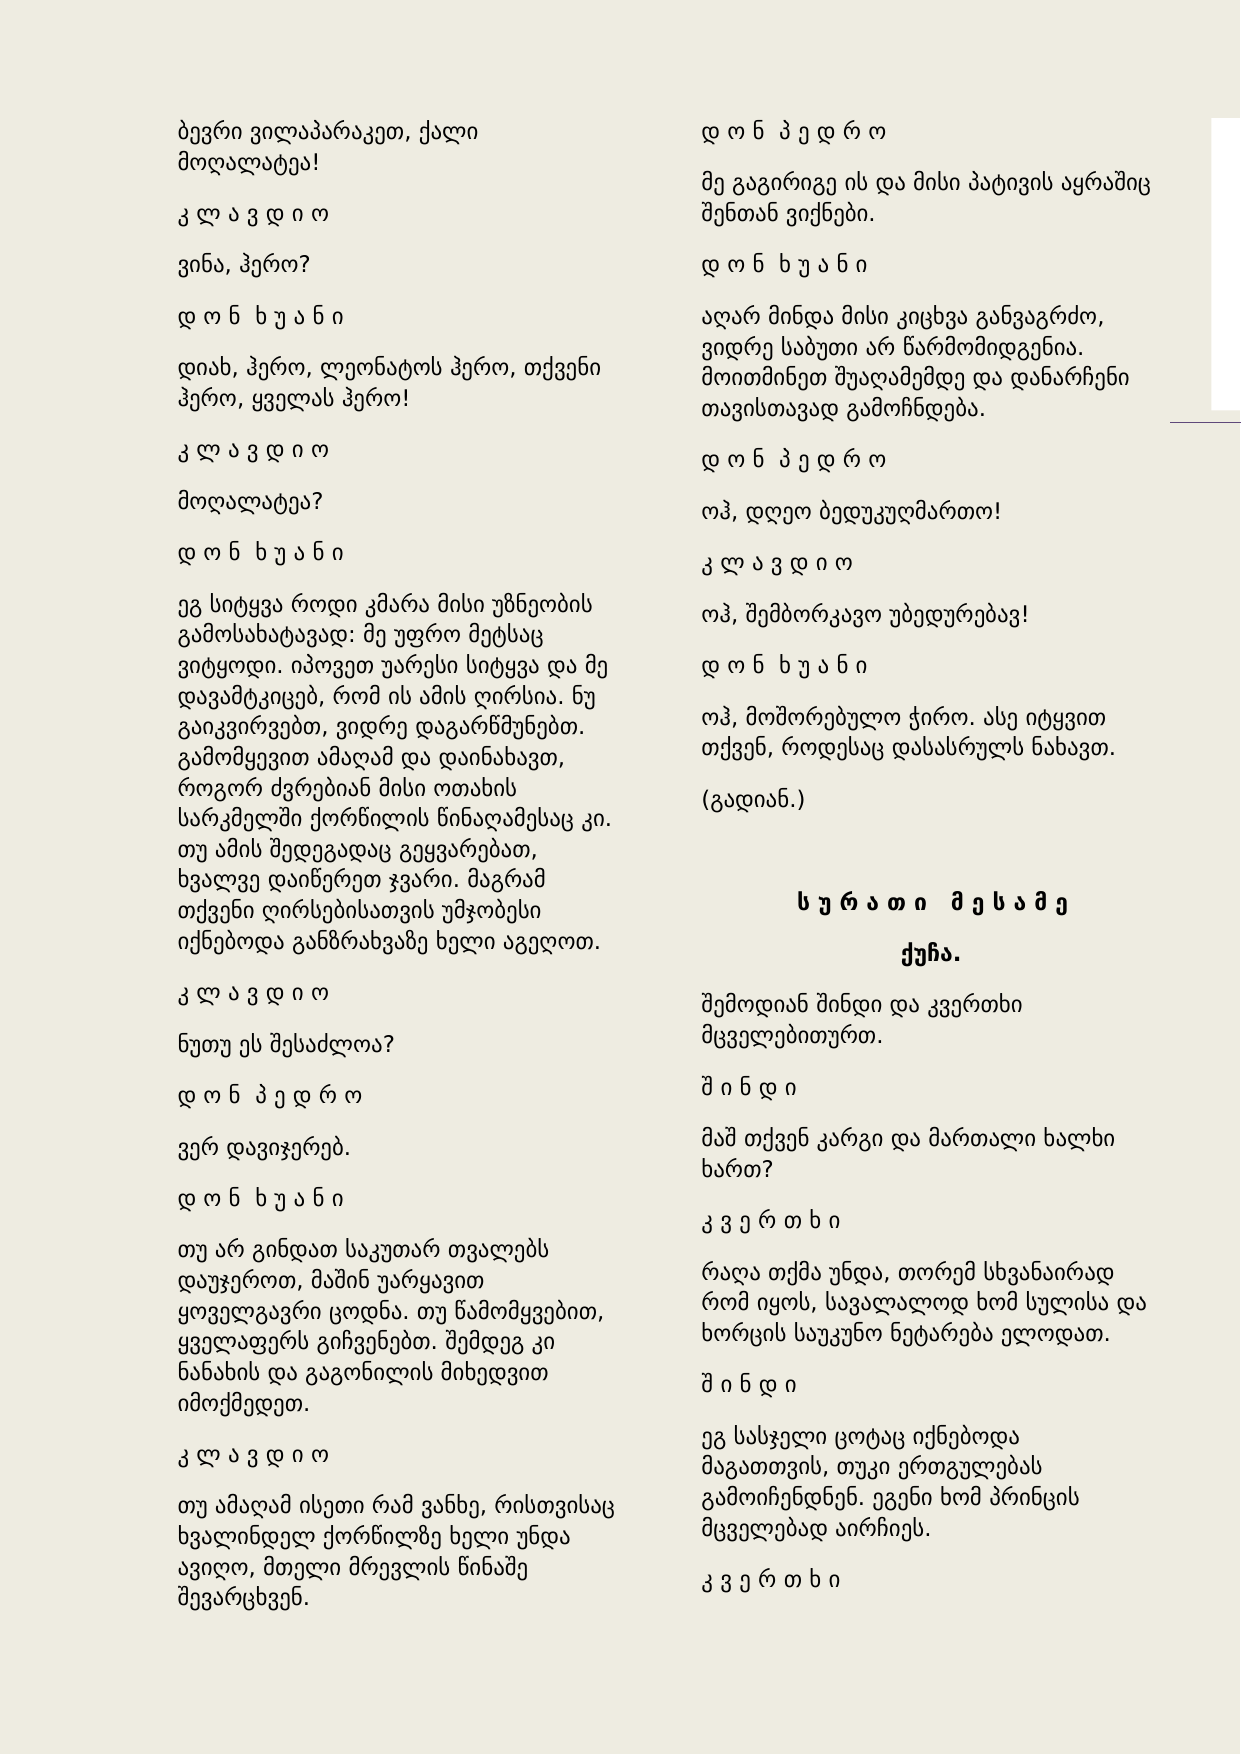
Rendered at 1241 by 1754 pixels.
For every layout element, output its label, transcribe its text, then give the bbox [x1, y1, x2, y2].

text კ ლ ა ვ დ ი ო [701, 549, 1152, 576]
text მაშ თქვენ კარგი და მართალი ხალხი ხართ? [701, 1125, 1152, 1182]
text დ ო ნ ხ უ ა ნ ი [177, 303, 627, 330]
text კ ლ ა ვ დ ი ო [177, 437, 627, 463]
text დ ო ნ პ ე დ რ ო [701, 446, 1152, 473]
text აღარ მინდა მისი კიცხვა განვაგრძო, ვიდრე საბუთი არ წარმომიდგენია. მოითმინეთ შუაღამემდე და დანარჩენი თავისთავად გამოჩნდება. [701, 303, 1152, 422]
text დ ო ნ ხ უ ა ნ ი [177, 539, 627, 566]
text რაღა თქმა უნდა, თორემ სხვანაირად რომ იყოს, სავალალოდ ხომ სულისა და ხორცის საუკუნო ნეტარება ელოდათ. [701, 1259, 1152, 1347]
text კ ვ ე რ თ ხ ი [701, 1207, 1152, 1234]
text შემოდიან შინდი და კვერთხი მცველებითურთ. [701, 992, 1152, 1049]
text დ ო ნ ხ უ ა ნ ი [177, 1185, 627, 1212]
text ოჰ, დღეო ბედუკუღმართო! [701, 498, 1152, 524]
text დიახ, ჰერო, ლეონატოს ჰერო, თქვენი ჰერო, ყველას ჰერო! [177, 354, 627, 412]
text (გადიან.) [701, 786, 1152, 812]
text მოღალატეა? [177, 488, 627, 515]
text დ ო ნ პ ე დ რ ო [701, 118, 1152, 145]
text კ ვ ე რ თ ხ ი [701, 1566, 1152, 1593]
text კ ლ ა ვ დ ი ო [177, 979, 627, 1006]
text ქუჩა. [701, 940, 1152, 967]
text კ ლ ა ვ დ ი ო [177, 1441, 627, 1468]
text ოჰ, შემბორკავო უბედურებავ! [701, 601, 1152, 627]
text შ ი ნ დ ი [701, 1074, 1152, 1100]
text შ ი ნ დ ი [701, 1371, 1152, 1398]
text დ ო ნ ხ უ ა ნ ი [701, 652, 1152, 679]
text ეგ სიტყვა როდი კმარა მისი უზნეობის გამოსახატავად: მე უფრო მეტსაც ვიტყოდი. იპოვეთ უარესი სიტყვა და მე დავამტკიცებ, რომ ის ამის ღირსია. ნუ გაიკვირვებთ, ვიდრე დაგარწმუნებთ. გამომყევით ამაღამ და დაინახავთ, როგორ ძვრებიან მისი ოთახის სარკმელში ქორწილის წინაღამესაც კი. თუ ამის შედეგადაც გეყვარებათ, ხვალვე დაიწერეთ ჯვარი. მაგრამ თქვენი ღირსებისათვის უმჯობესი იქნებოდა განზრახვაზე ხელი აგეღოთ. [177, 591, 627, 954]
text ვერ დავიჯერებ. [177, 1134, 627, 1160]
text დ ო ნ ხ უ ა ნ ი [701, 252, 1152, 278]
text დ ო ნ პ ე დ რ ო [177, 1082, 627, 1109]
text თუ არ გინდათ საკუთარ თვალებს დაუჯეროთ, მაშინ უარყავით ყოველგავრი ცოდნა. თუ წამომყვებით, ყველაფერს გიჩვენებთ. შემდეგ კი ნანახის და გაგონილის მიხედვით იმოქმედეთ. [177, 1237, 627, 1416]
text სწორედ მაგის სათქმელად ვარ მოსული; მოკლედ მოგახსენებთ, ისედაც ბევრი ვილაპარაკეთ, ქალი მოღალატეა! [177, 118, 627, 175]
text თუ ამაღამ ისეთი რამ ვანხე, რისთვისაც ხვალინდელ ქორწილზე ხელი უნდა ავიღო, მთელი მრევლის წინაშე შევარცხვენ. [177, 1493, 627, 1611]
text ნუთუ ეს შესაძლოა? [177, 1031, 627, 1057]
text კ ლ ა ვ დ ი ო [177, 200, 627, 227]
text ს უ რ ა თ ი მ ე ს ა მ ე [701, 889, 1152, 915]
text ეგ სასჯელი ცოტაც იქნებოდა მაგათთვის, თუკი ერთგულებას გამოიჩენდნენ. ეგენი ხომ პრინცის მცველებად აირჩიეს. [701, 1423, 1152, 1541]
text ვინა, ჰერო? [177, 252, 627, 278]
text ოჰ, მოშორებულო ჭირო. ასე იტყვით თქვენ, როდესაც დასასრულს ნახავთ. [701, 704, 1152, 761]
text მე გაგირიგე ის და მისი პატივის აყრაშიც შენთან ვიქნები. [701, 169, 1152, 227]
